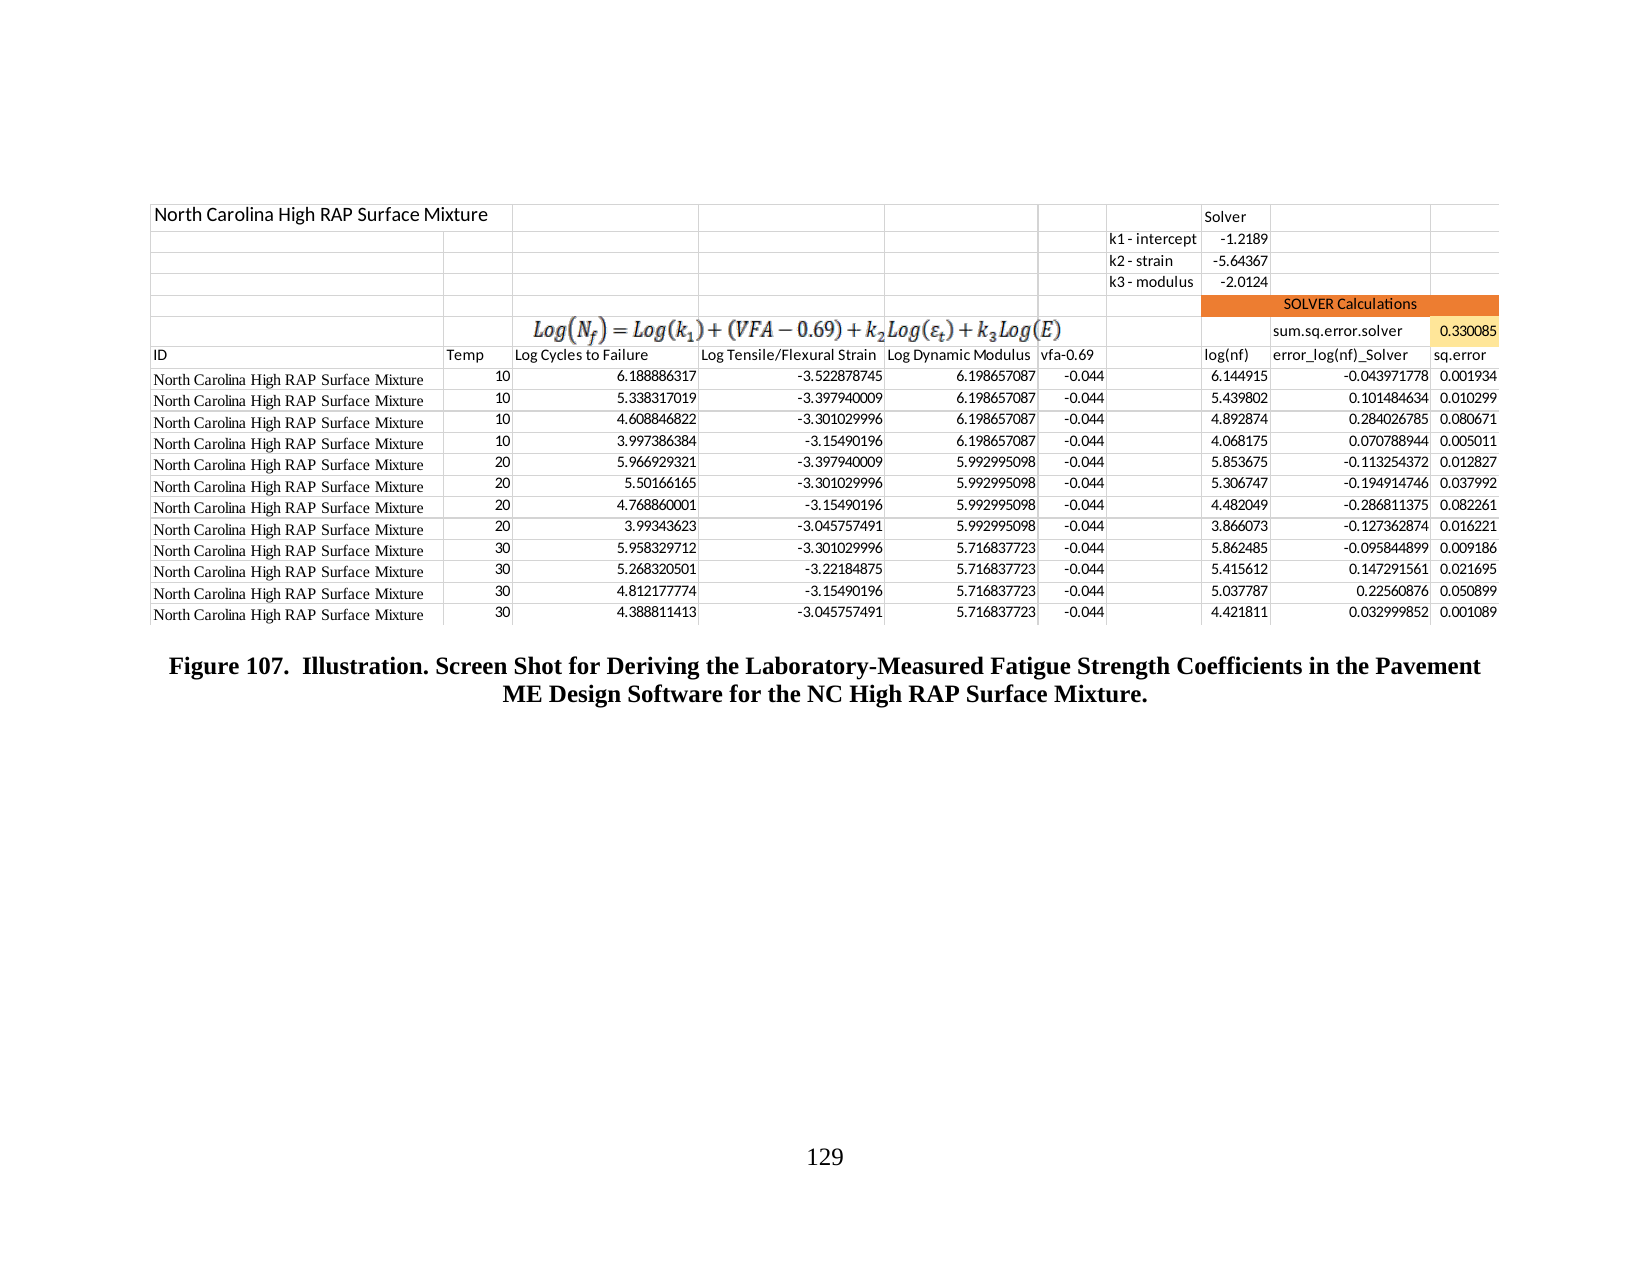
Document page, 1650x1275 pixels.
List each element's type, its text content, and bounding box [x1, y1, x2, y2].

text Figure 107. Illustration. Screen Shot for Deriving the Laboratory-Measured Fatigue Strength Coefficients in the Pavement ME Design Software for the NC High RAP Surface Mixture. [150, 651, 1500, 708]
